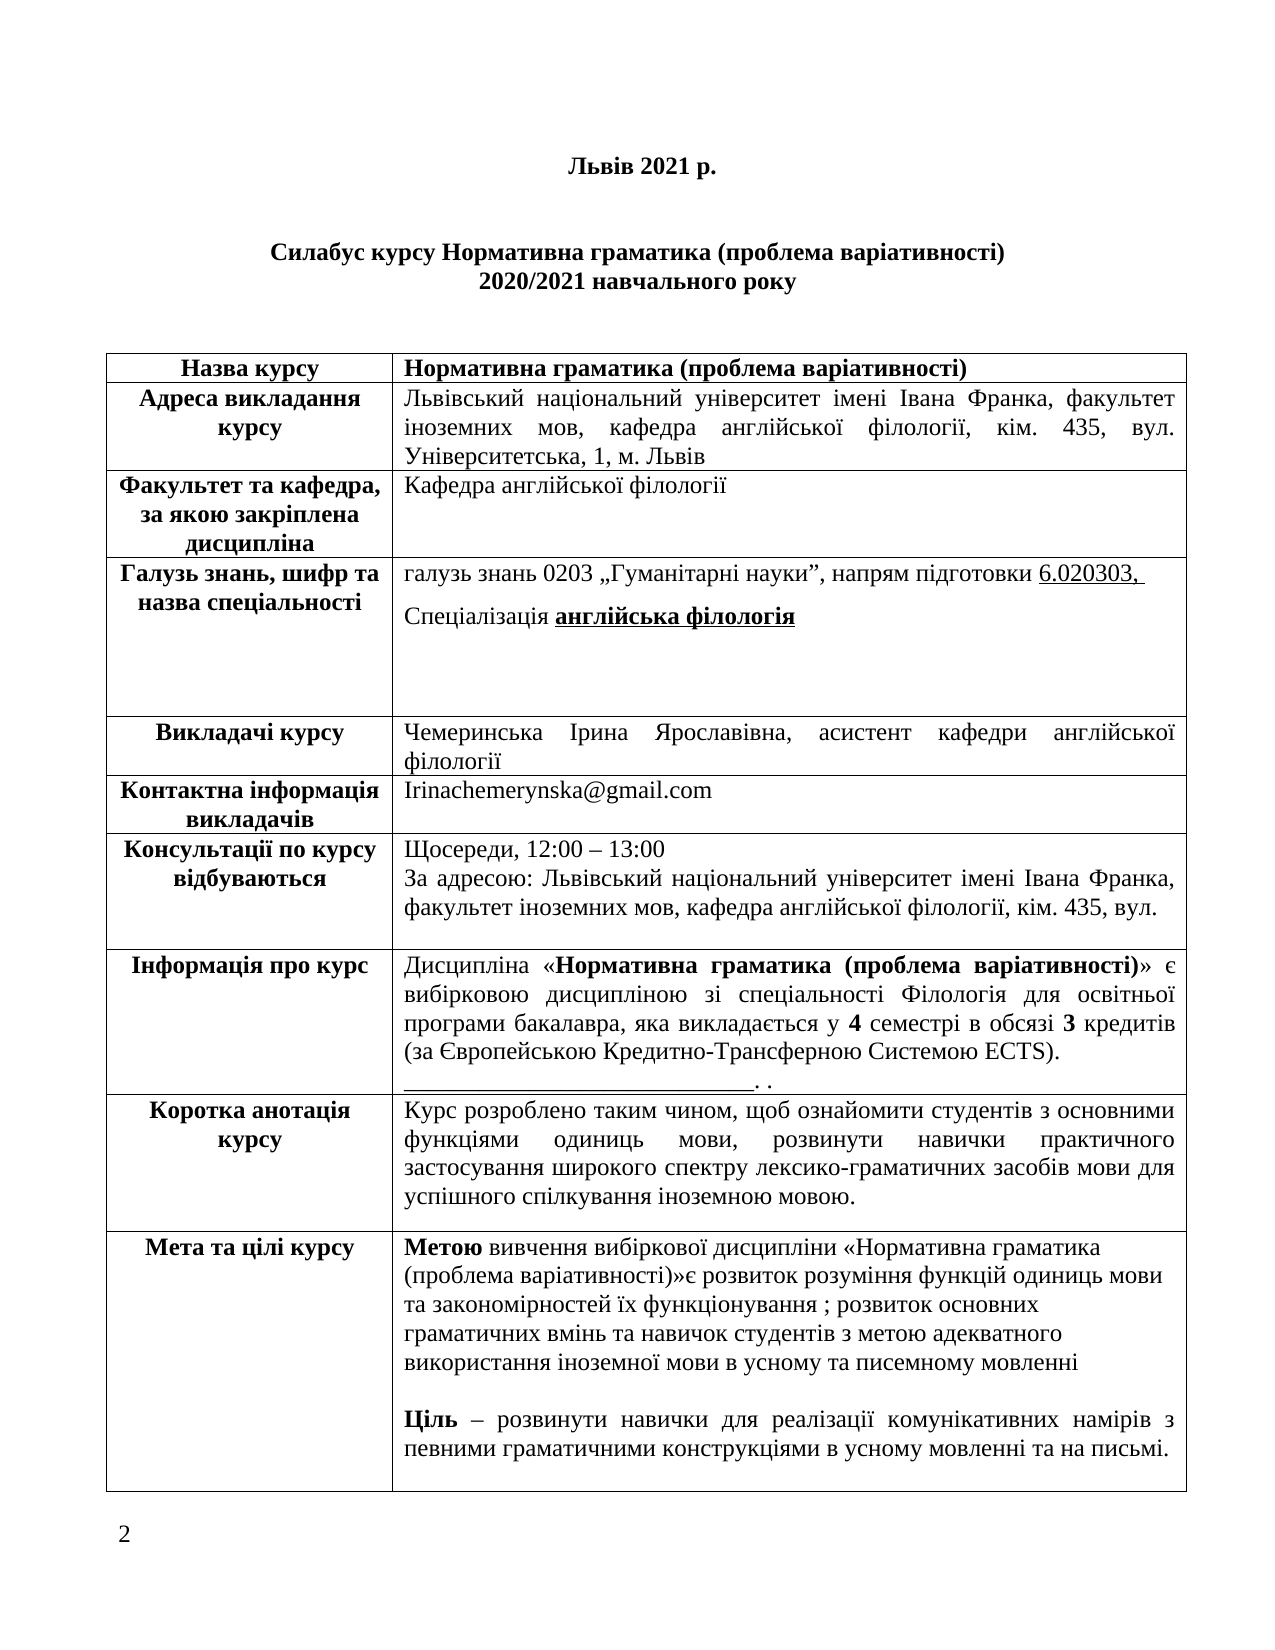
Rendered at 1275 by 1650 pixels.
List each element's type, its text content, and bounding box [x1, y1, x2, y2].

table_cell галузь знань 0203 „Гуманітарні науки”, напрям підготовки 6.020303, Спеціалізація англійська філологія [393, 558, 1186, 716]
text 2020/2021 навчального року [118, 266, 1157, 295]
table_header Назва курсу [107, 354, 392, 382]
table_cell Коротка анотація курсу [107, 1095, 392, 1231]
table_cell Львівський національний університет імені Івана Франка, факультет іноземних мов, кафедра англійської філології, кім. 435, вул. Університетська, 1, м. Львів [393, 383, 1186, 469]
table_cell Контактна інформація викладачів [107, 776, 392, 833]
table_cell Інформація про курс [107, 950, 392, 1094]
table_header Нормативна граматика (проблема варіативності) [393, 354, 1186, 382]
table_cell Метою вивчення вибіркової дисципліни «Нормативна граматика (проблема варіативності)»є розвиток розуміння функцій одиниць мови та закономірностей їх функціонування ; розвиток основних граматичних вмінь та навичок студентів з метою адекватного використання іноземної мови в усному та писемному мовленні Ціль – розвинути навички для реалізації комунікативних намірів з певними граматичними конструкціями в усному мовленні та на письмі. [393, 1232, 1186, 1491]
table_cell Консультації по курсу відбуваються [107, 834, 392, 949]
table_cell Кафедра англійської філології [393, 471, 1186, 557]
text Львів 2021 р. [118, 151, 1157, 180]
table_cell Чемеринська Ірина Ярославівна, асистент кафедри англійської філології [393, 717, 1186, 774]
table_cell Факультет та кафедра, за якою закріплена дисципліна [107, 471, 392, 557]
table_cell Викладачі курсу [107, 717, 392, 774]
table_cell Курс розроблено таким чином, щоб ознайомити студентів з основними функціями одиниць мови, розвинути навички практичного застосування широкого спектру лексико-граматичних засобів мови для успішного спілкування іноземною мовою. [393, 1095, 1186, 1231]
table_cell Адреса викладання курсу [107, 383, 392, 469]
text Силабус курсу Нормативна граматика (проблема варіативності) [118, 237, 1157, 266]
table_cell Дисципліна «Нормативна граматика (проблема варіативності)» є вибірковою дисципліною зі спеціальності Філологія для освітньої програми бакалавра, яка викладається у 4 семестрі в обсязі 3 кредитів (за Європейською Кредитно-Трансферною Системою ECTS). ____________________________. . [393, 950, 1186, 1094]
table_cell Галузь знань, шифр та назва спеціальності [107, 558, 392, 716]
table_cell Irinachemerynska@gmail.com [393, 776, 1186, 833]
table_cell Щосереди, 12:00 – 13:00 За адресою: Львівський національний університет імені Івана Франка, факультет іноземних мов, кафедра англійської філології, кім. 435, вул. [393, 834, 1186, 949]
table_cell Мета та цілі курсу [107, 1232, 392, 1491]
